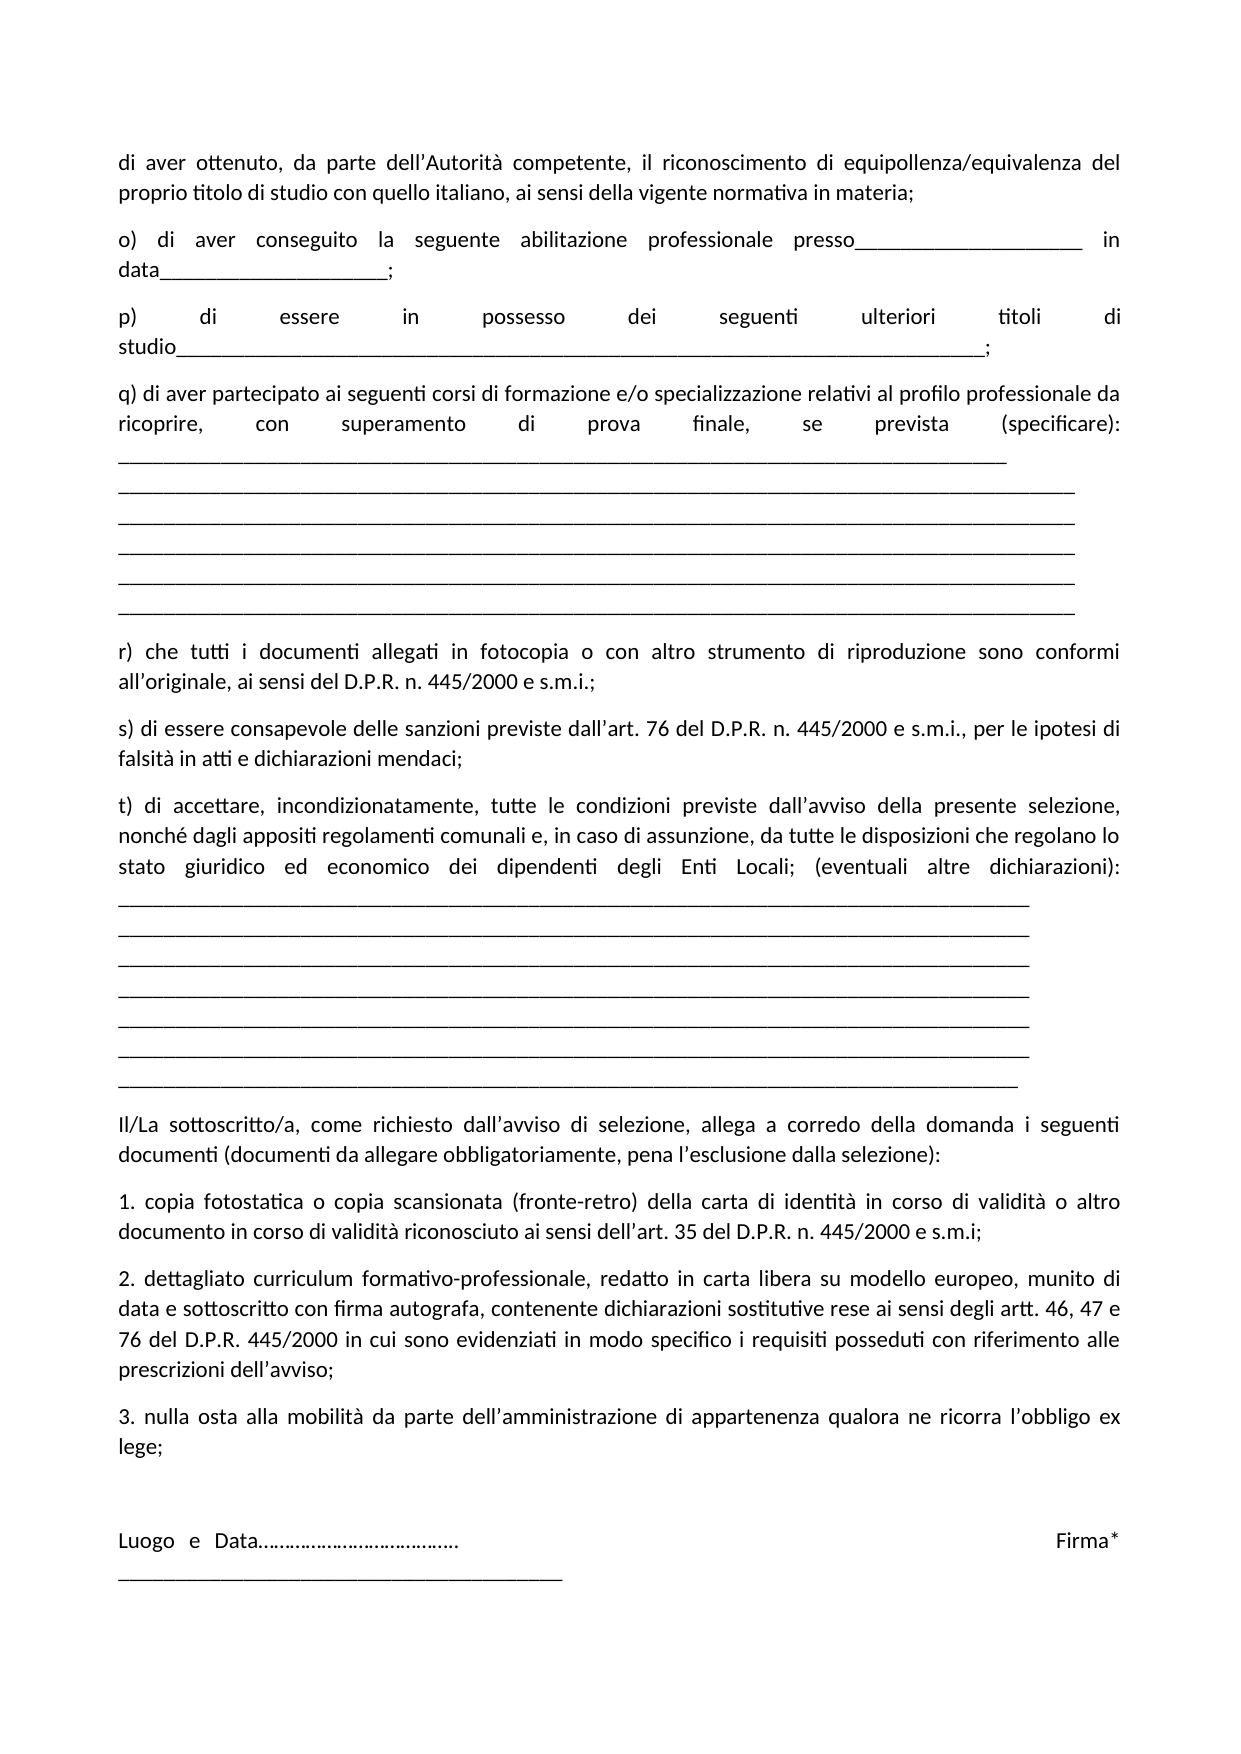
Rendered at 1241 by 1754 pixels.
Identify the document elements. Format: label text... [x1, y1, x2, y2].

text p) di essere in possesso dei seguenti ulteriori titoli di studio_______________________________________________________________________; [118, 302, 1122, 360]
text Luogo e Data……………………………….. Firma* _______________________________________ [118, 1526, 1122, 1584]
text q) di aver partecipato ai seguenti corsi di formazione e/o specializzazione relativi al profilo professionale da ricoprire, con superamento di prova finale, se prevista (specificare): ______________________________________________________________________________ ____________________________________________________________________________________ ____________________________________________________________________________________ ____________________________________________________________________________________ ____________________________________________________________________________________ ____________________________________________________________________________________ [118, 379, 1122, 618]
text 2. dettagliato curriculum formativo-professionale, redatto in carta libera su modello europeo, munito di data e sottoscritto con firma autografa, contenente dichiarazioni sostitutive rese ai sensi degli artt. 46, 47 e 76 del D.P.R. 445/2000 in cui sono evidenziati in modo specifico i requisiti posseduti con riferimento alle prescrizioni dell’avviso; [118, 1264, 1122, 1383]
text 1. copia fotostatica o copia scansionata (fronte-retro) della carta di identità in corso di validità o altro documento in corso di validità riconosciuto ai sensi dell’art. 35 del D.P.R. n. 445/2000 e s.m.i; [118, 1187, 1122, 1245]
text o) di aver conseguito la seguente abilitazione professionale presso____________________ in data____________________; [118, 225, 1122, 283]
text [118, 148, 1122, 206]
text s) di essere consapevole delle sanzioni previste dall’art. 76 del D.P.R. n. 445/2000 e s.m.i., per le ipotesi di falsità in atti e dichiarazioni mendaci; [118, 714, 1122, 772]
text t) di accettare, incondizionatamente, tutte le condizioni previste dall’avviso della presente selezione, nonché dagli appositi regolamenti comunali e, in caso di assunzione, da tutte le disposizioni che regolano lo stato giuridico ed economico dei dipendenti degli Enti Locali; (eventuali altre dichiarazioni): ________________________________________________________________________________ ________________________________________________________________________________ ________________________________________________________________________________ ________________________________________________________________________________ ________________________________________________________________________________ ________________________________________________________________________________ _______________________________________________________________________________ [118, 791, 1122, 1091]
text Il/La sottoscritto/a, come richiesto dall’avviso di selezione, allega a corredo della domanda i seguenti documenti (documenti da allegare obbligatoriamente, pena l’esclusione dalla selezione): [118, 1110, 1122, 1168]
text 3. nulla osta alla mobilità da parte dell’amministrazione di appartenenza qualora ne ricorra l’obbligo ex lege; [118, 1402, 1122, 1460]
text r) che tutti i documenti allegati in fotocopia o con altro strumento di riproduzione sono conformi all’originale, ai sensi del D.P.R. n. 445/2000 e s.m.i.; [118, 637, 1122, 695]
